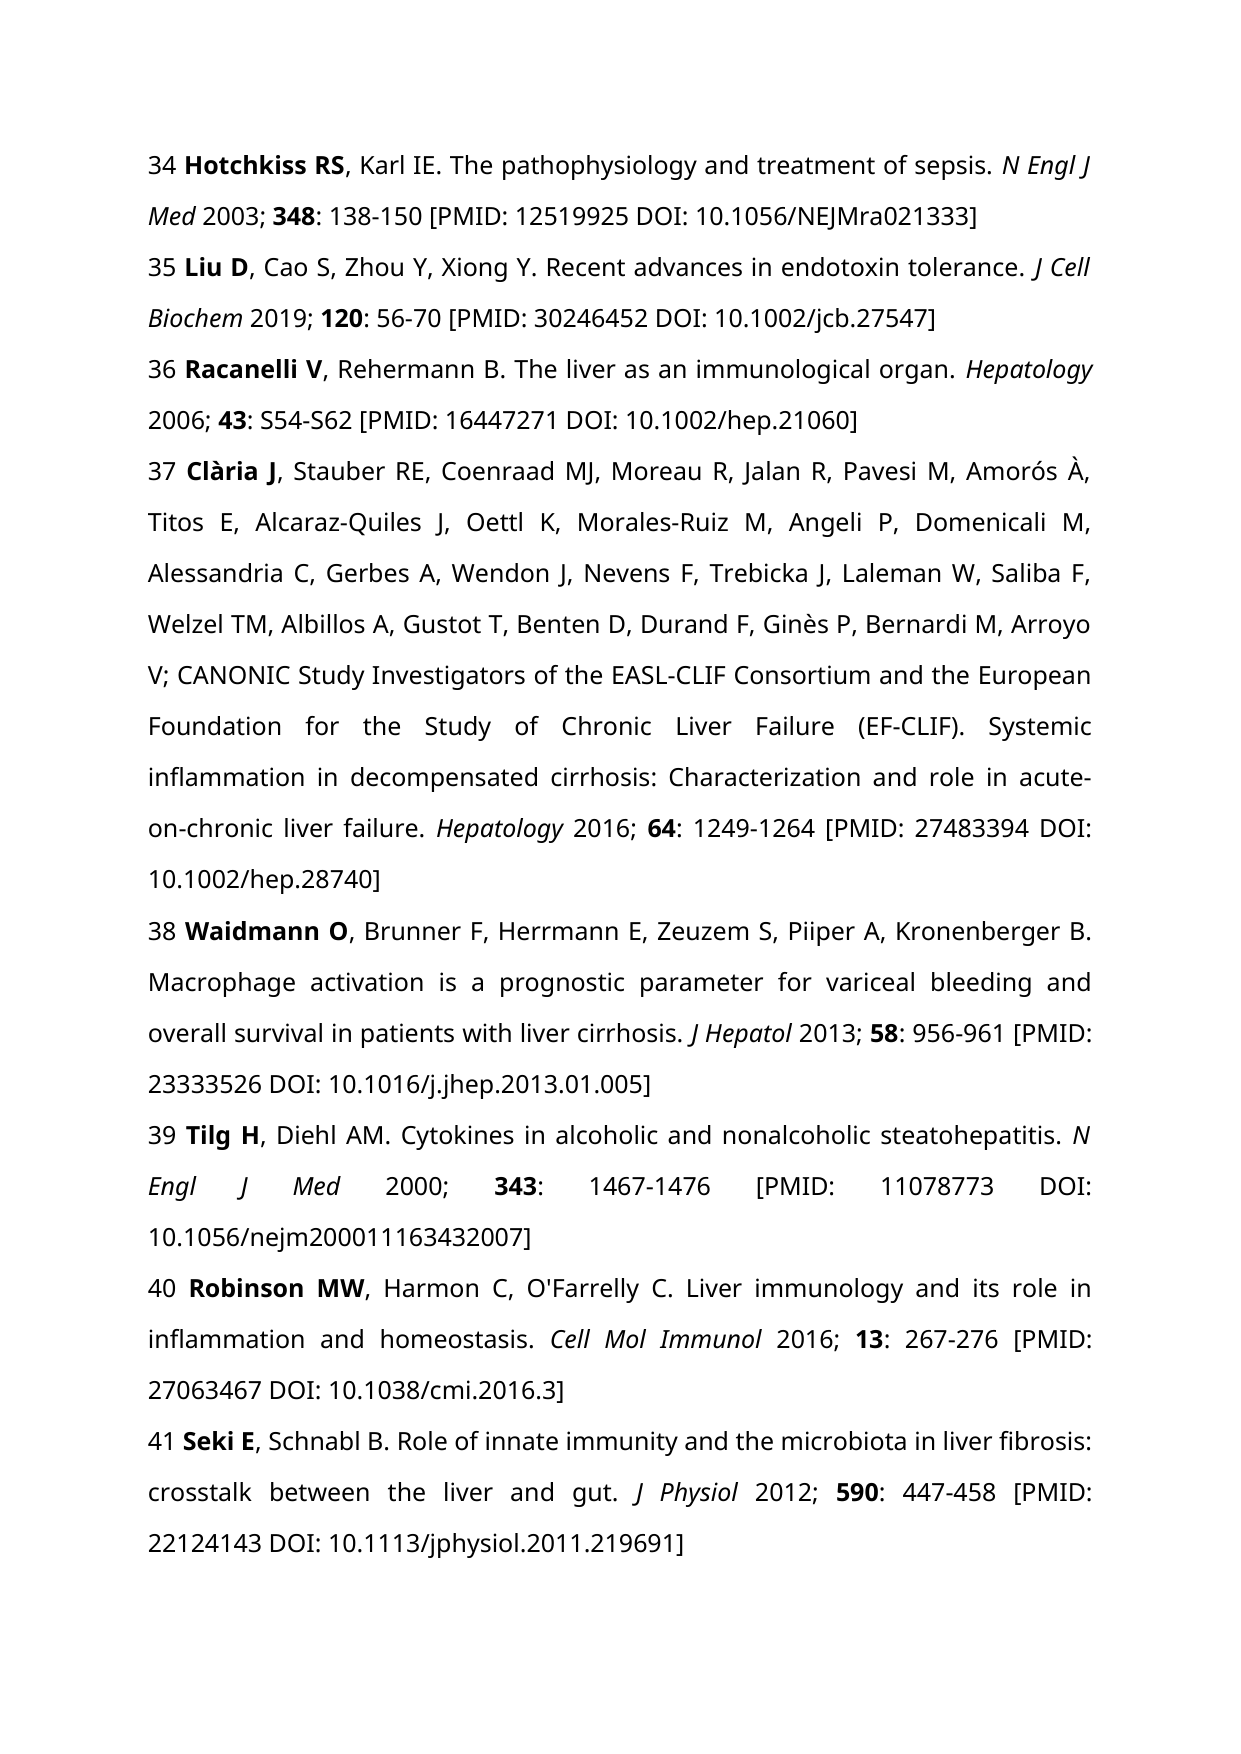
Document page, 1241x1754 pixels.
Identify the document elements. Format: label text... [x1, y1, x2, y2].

text 40 Robinson MW, Harmon C, O'Farrelly C. Liver immunology and its role in inflammation and homeostasis. Cell Mol Immunol 2016; 13: 267-276 [PMID: 27063467 DOI: 10.1038/cmi.2016.3] [148, 1271, 1093, 1407]
text 36 Racanelli V, Rehermann B. The liver as an immunological organ. Hepatology 2006; 43: S54-S62 [PMID: 16447271 DOI: 10.1002/hep.21060] [148, 352, 1093, 437]
text 39 Tilg H, Diehl AM. Cytokines in alcoholic and nonalcoholic steatohepatitis. N Engl J Med 2000; 343: 1467-1476 [PMID: 11078773 DOI: 10.1056/nejm200011163432007] [148, 1117, 1093, 1253]
text 34 Hotchkiss RS, Karl IE. The pathophysiology and treatment of sepsis. N Engl J Med 2003; 348: 138-150 [PMID: 12519925 DOI: 10.1056/NEJMra021333] [148, 148, 1093, 233]
text 38 Waidmann O, Brunner F, Herrmann E, Zeuzem S, Piiper A, Kronenberger B. Macrophage activation is a prognostic parameter for variceal bleeding and overall survival in patients with liver cirrhosis. J Hepatol 2013; 58: 956-961 [PMID: 23333526 DOI: 10.1016/j.jhep.2013.01.005] [148, 913, 1093, 1100]
text 35 Liu D, Cao S, Zhou Y, Xiong Y. Recent advances in endotoxin tolerance. J Cell Biochem 2019; 120: 56-70 [PMID: 30246452 DOI: 10.1002/jcb.27547] [148, 250, 1093, 335]
text 37 Clària J, Stauber RE, Coenraad MJ, Moreau R, Jalan R, Pavesi M, Amorós À, Titos E, Alcaraz-Quiles J, Oettl K, Morales-Ruiz M, Angeli P, Domenicali M, Alessandria C, Gerbes A, Wendon J, Nevens F, Trebicka J, Laleman W, Saliba F, Welzel TM, Albillos A, Gustot T, Benten D, Durand F, Ginès P, Bernardi M, Arroyo V; CANONIC Study Investigators of the EASL-CLIF Consortium and the European Foundation for the Study of Chronic Liver Failure (EF-CLIF). Systemic inflammation in decompensated cirrhosis: Characterization and role in acute-on-chronic liver failure. Hepatology 2016; 64: 1249-1264 [PMID: 27483394 DOI: 10.1002/hep.28740] [148, 454, 1093, 896]
text 41 Seki E, Schnabl B. Role of innate immunity and the microbiota in liver fibrosis: crosstalk between the liver and gut. J Physiol 2012; 590: 447-458 [PMID: 22124143 DOI: 10.1113/jphysiol.2011.219691] [148, 1424, 1093, 1560]
